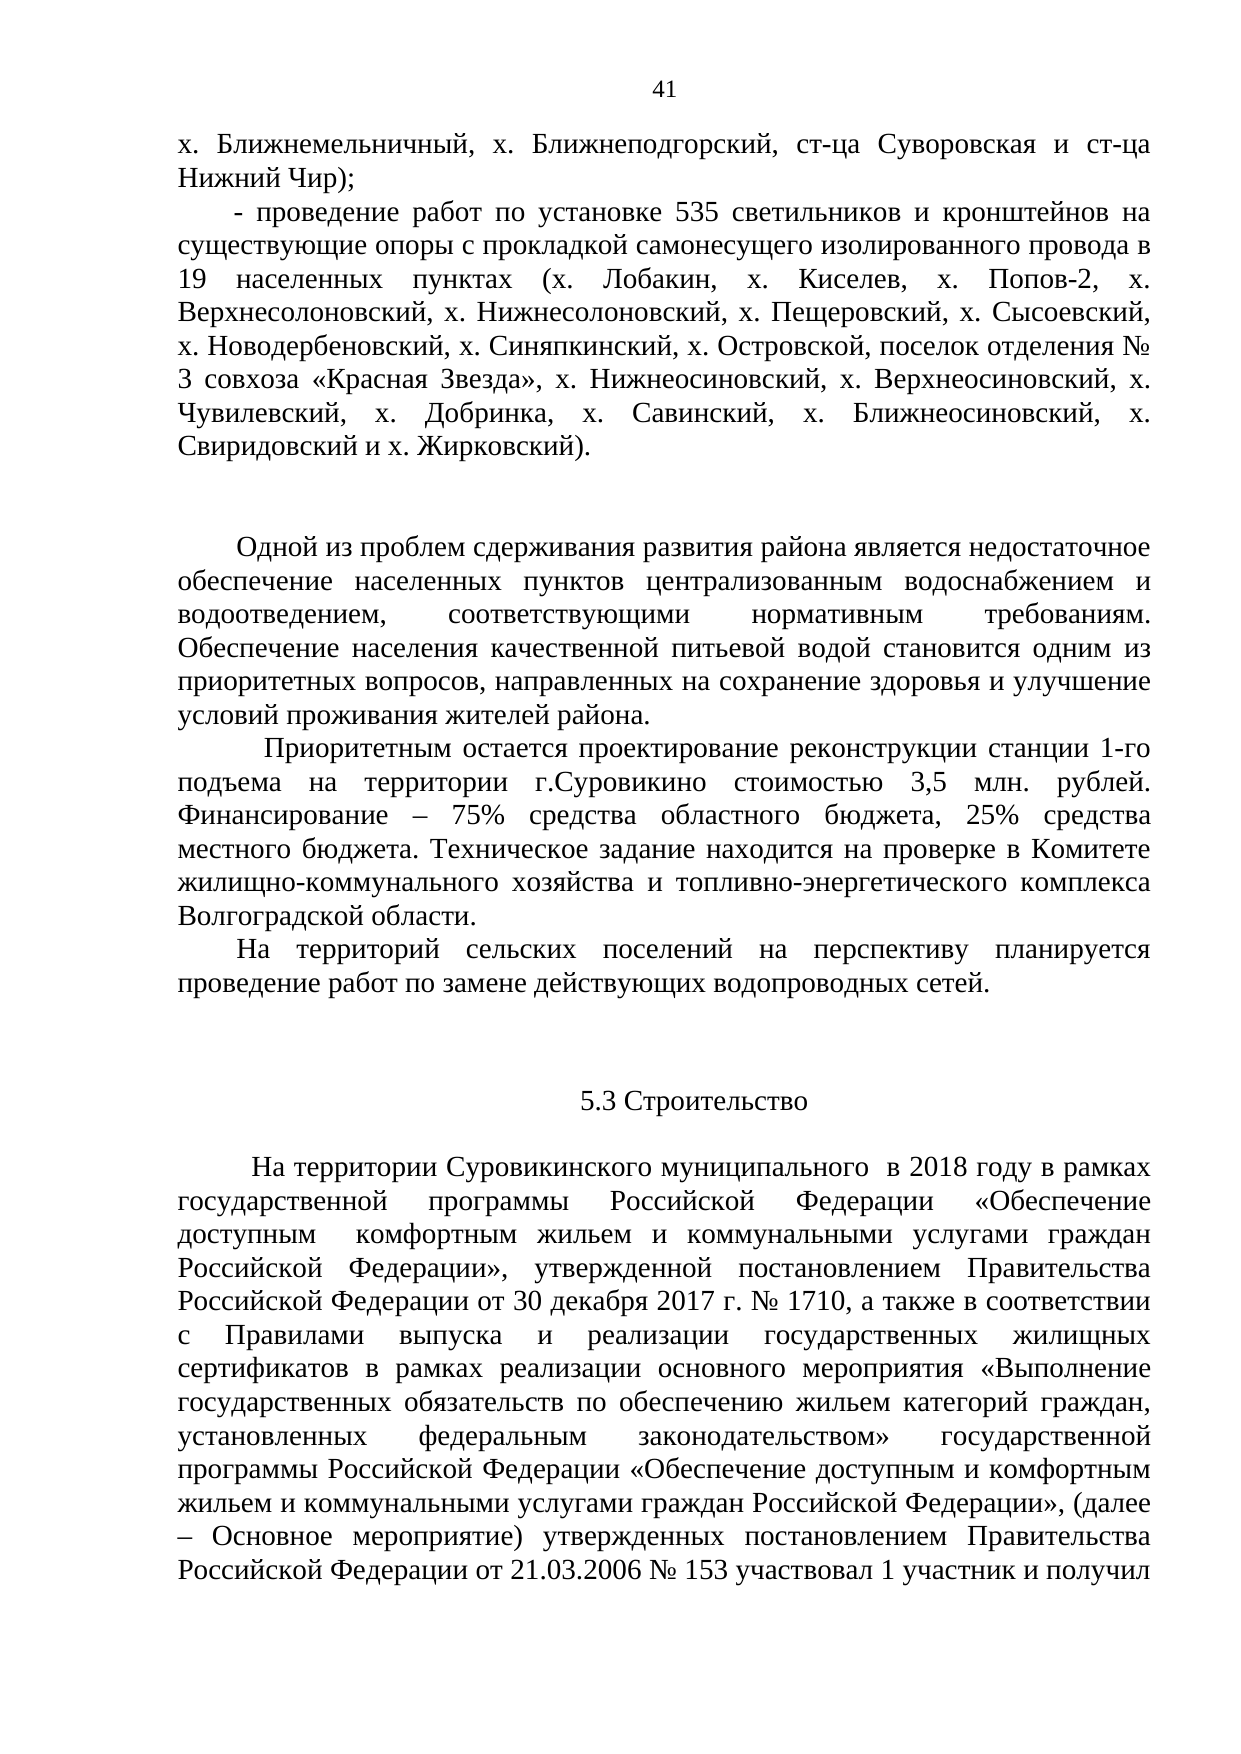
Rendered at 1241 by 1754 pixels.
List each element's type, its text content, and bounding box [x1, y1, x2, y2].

text На территорий сельских поселений на перспективу планируется проведение работ по замене действующих водопроводных сетей. [177, 932, 1152, 999]
title 5.3 Строительство [177, 1091, 1152, 1116]
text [177, 127, 1152, 194]
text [177, 1149, 1152, 1585]
text - проведение работ по установке 535 светильников и кронштейнов на существующие опоры с прокладкой самонесущего изолированного провода в 19 населенных пунктах (х. Лобакин, х. Киселев, х. Попов-2, х. Верхнесолоновский, х. Нижнесолоновский, х. Пещеровский, х. Сысоевский, х. Новодербеновский, х. Синяпкинский, х. Островской, поселок отделения № 3 совхоза «Красная Звезда», х. Нижнеосиновский, х. Верхнеосиновский, х. Чувилевский, х. Добринка, х. Савинский, х. Ближнеосиновский, х. Свиридовский и х. Жирковский). [177, 194, 1152, 462]
text Приоритетным остается проектирование реконструкции станции 1-го подъема на территории г.Суровикино стоимостью 3,5 млн. рублей. Финансирование – 75% средства областного бюджета, 25% средства местного бюджета. Техническое задание находится на проверке в Комитете жилищно-коммунального хозяйства и топливно-энергетического комплекса Волгоградской области. [177, 730, 1152, 932]
text Одной из проблем сдерживания развития района является недостаточное обеспечение населенных пунктов централизованным водоснабжением и водоотведением, соответствующими нормативным требованиям. Обеспечение населения качественной питьевой водой становится одним из приоритетных вопросов, направленных на сохранение здоровья и улучшение условий проживания жителей района. [177, 529, 1152, 730]
